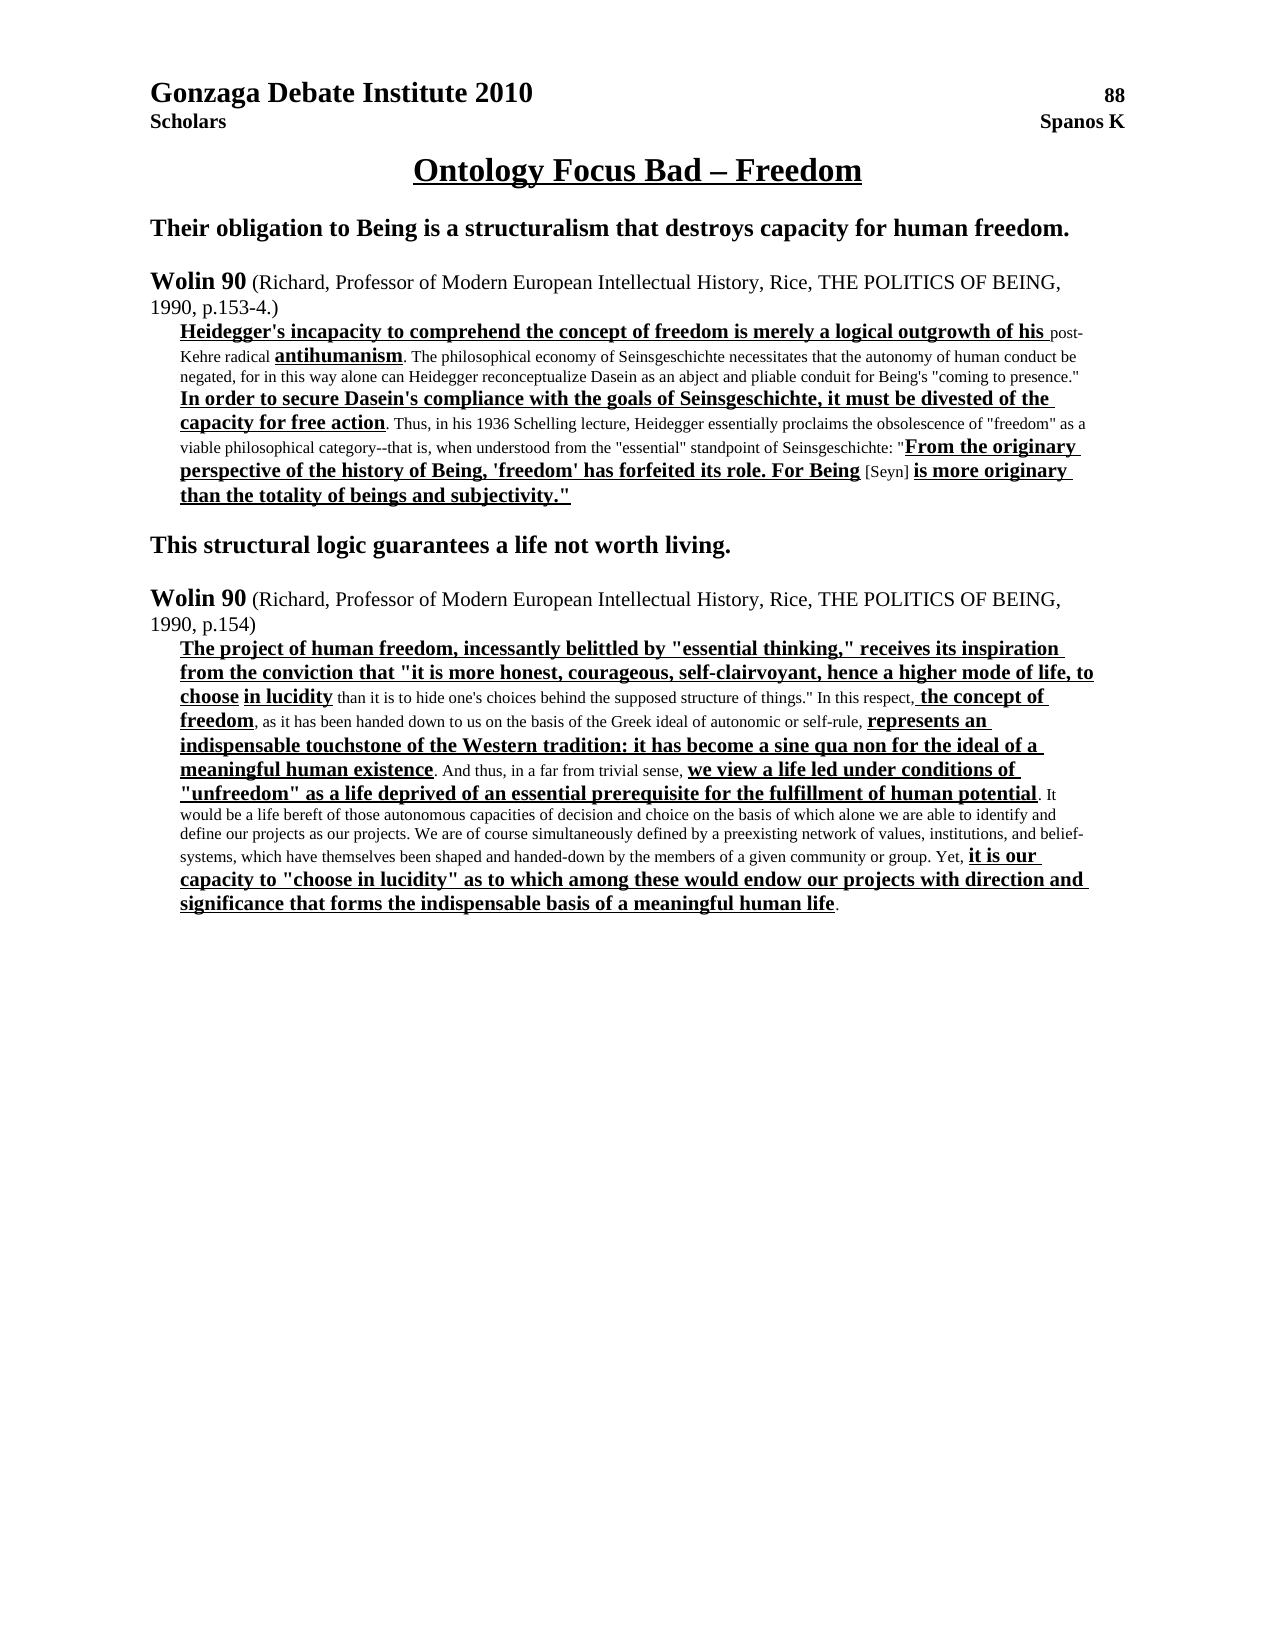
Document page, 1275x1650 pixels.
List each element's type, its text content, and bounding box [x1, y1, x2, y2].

text Heidegger's incapacity to comprehend the concept of freedom is merely a logical outgrowth of his post-Kehre radical antihumanism. The philosophical economy of Seinsgeschichte necessitates that the autonomy of human conduct be negated, for in this way alone can Heidegger reconceptualize Dasein as an abject and pliable conduit for Being's "coming to presence." In order to secure Dasein's compliance with the goals of Seinsgeschichte, it must be divested of the capacity for free action. Thus, in his 1936 Schelling lecture, Heidegger essentially proclaims the obsolescence of "freedom" as a viable philosophical category--that is, when understood from the "essential" standpoint of Seinsgeschichte: "From the originary perspective of the history of Being, 'freedom' has forfeited its role. For Being [Seyn] is more originary than the totality of beings and subjectivity." [180, 319, 1095, 507]
text Wolin 90 (Richard, Professor of Modern European Intellectual History, Rice, THE POLITICS OF BEING, 1990, p.153-4.) [150, 266, 1095, 319]
title Ontology Focus Bad – Freedom [150, 150, 1125, 188]
text Their obligation to Being is a structuralism that destroys capacity for human freedom. [150, 213, 1125, 242]
text Wolin 90 (Richard, Professor of Modern European Intellectual History, Rice, THE POLITICS OF BEING, 1990, p.154) [150, 583, 1095, 636]
text This structural logic guarantees a life not worth living. [150, 531, 1125, 559]
text The project of human freedom, incessantly belittled by "essential thinking," receives its inspiration from the conviction that "it is more honest, courageous, self-clairvoyant, hence a higher mode of life, to choose in lucidity than it is to hide one's choices behind the supposed structure of things." In this respect, the concept of freedom, as it has been handed down to us on the basis of the Greek ideal of autonomic or self-rule, represents an indispensable touchstone of the Western tradition: it has become a sine qua non for the ideal of a meaningful human existence. And thus, in a far from trivial sense, we view a life led under conditions of "unfreedom" as a life deprived of an essential prerequisite for the fulfillment of human potential. It would be a life bereft of those autonomous capacities of decision and choice on the basis of which alone we are able to identify and define our projects as our projects. We are of course simultaneously defined by a preexisting network of values, institutions, and belief-systems, which have themselves been shaped and handed-down by the members of a given community or group. Yet, it is our capacity to "choose in lucidity" as to which among these would endow our projects with direction and significance that forms the indispensable basis of a meaningful human life. [180, 636, 1095, 939]
